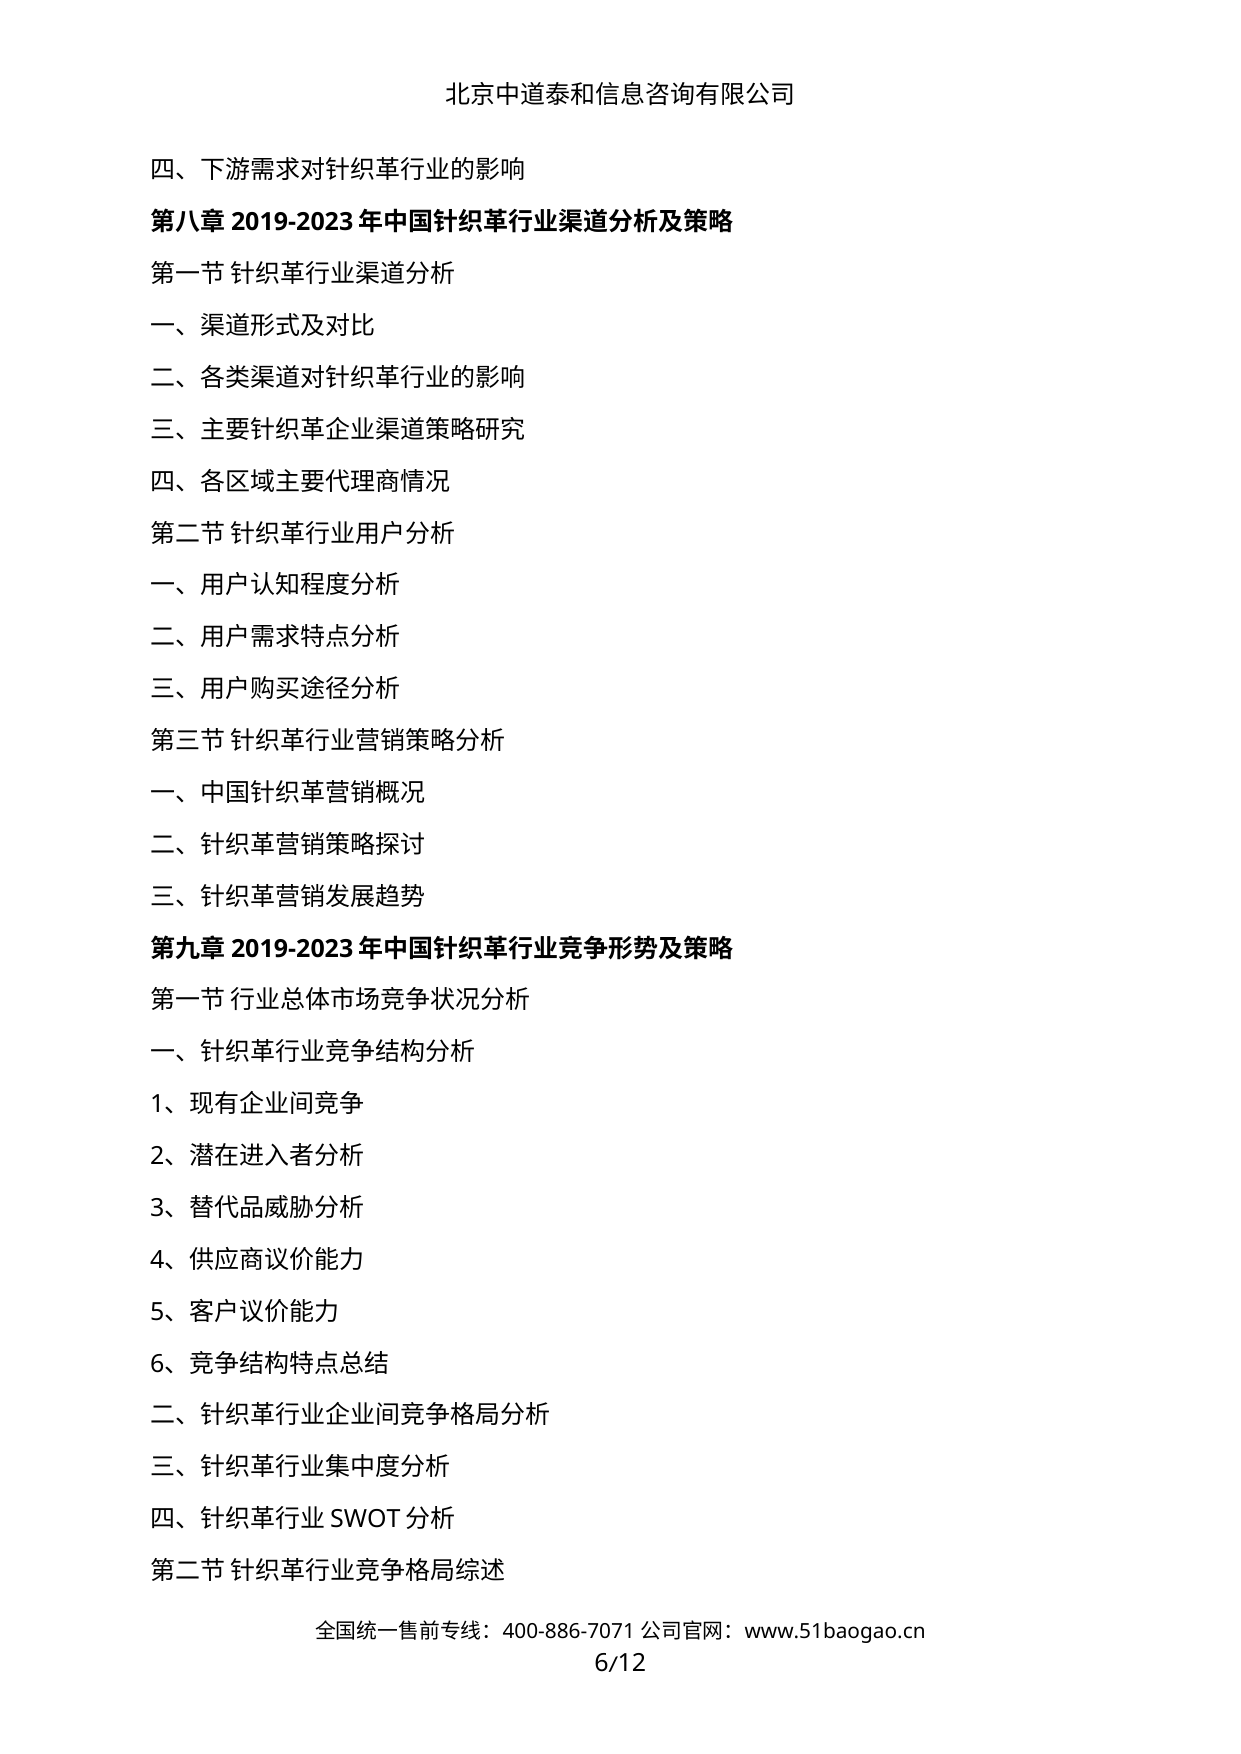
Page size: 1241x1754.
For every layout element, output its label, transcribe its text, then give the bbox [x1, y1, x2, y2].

text 二、各类渠道对针织革行业的影响 [150, 357, 1090, 394]
text 1、现有企业间竞争 [150, 1084, 1090, 1120]
text 一、渠道形式及对比 [150, 306, 1090, 342]
text 第一节 行业总体市场竞争状况分析 [150, 980, 1090, 1016]
text 第九章 2019-2023年中国针织革行业竞争形势及策略 [150, 928, 1090, 964]
text 四、各区域主要代理商情况 [150, 461, 1090, 497]
text 一、中国针织革营销概况 [150, 772, 1090, 809]
text 第一节 针织革行业渠道分析 [150, 254, 1090, 290]
text 第三节 针织革行业营销策略分析 [150, 721, 1090, 757]
text 2、潜在进入者分析 [150, 1136, 1090, 1172]
text 5、客户议价能力 [150, 1291, 1090, 1327]
text 第二节 针织革行业竞争格局综述 [150, 1551, 1090, 1587]
text 3、替代品威胁分析 [150, 1187, 1090, 1224]
text 三、主要针织革企业渠道策略研究 [150, 409, 1090, 446]
text 三、用户购买途径分析 [150, 669, 1090, 705]
text 一、用户认知程度分析 [150, 565, 1090, 601]
text 6、竞争结构特点总结 [150, 1343, 1090, 1379]
text 一、针织革行业竞争结构分析 [150, 1032, 1090, 1068]
text 四、针织革行业SWOT分析 [150, 1499, 1090, 1535]
text 二、针织革行业企业间竞争格局分析 [150, 1395, 1090, 1431]
text 四、下游需求对针织革行业的影响 [150, 150, 1090, 186]
text 三、针织革营销发展趋势 [150, 876, 1090, 912]
text 第二节 针织革行业用户分析 [150, 513, 1090, 549]
text 第八章 2019-2023年中国针织革行业渠道分析及策略 [150, 202, 1090, 238]
text 三、针织革行业集中度分析 [150, 1447, 1090, 1483]
text 4、供应商议价能力 [150, 1239, 1090, 1276]
text 二、用户需求特点分析 [150, 617, 1090, 653]
text 二、针织革营销策略探讨 [150, 824, 1090, 861]
